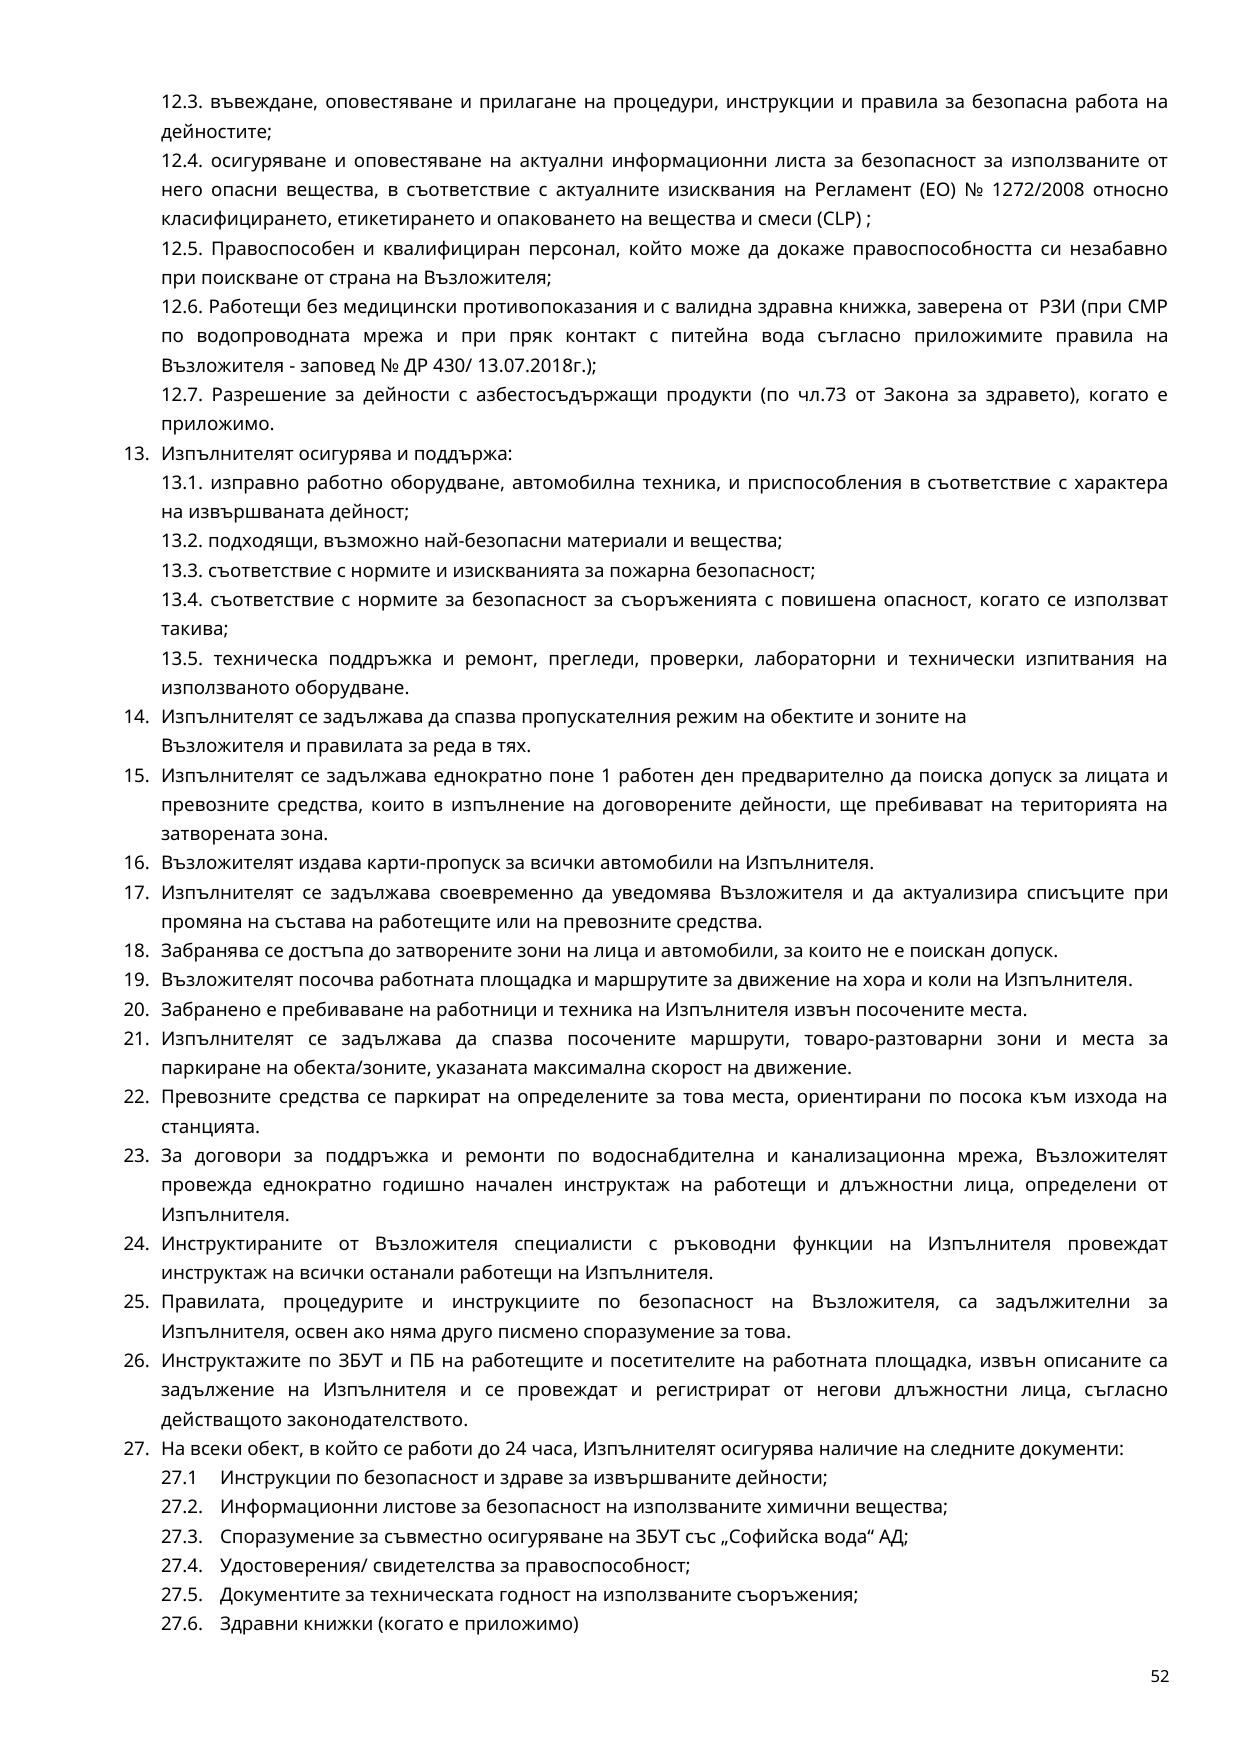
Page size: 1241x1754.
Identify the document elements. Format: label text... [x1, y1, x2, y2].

list Информационни листове за безопасност на използваните химични вещества; [161, 1494, 1169, 1519]
list Изпълнителят се задължава своевременно да уведомява Възложителя и да актуализира списъците при промяна на състава на работещите или на превозните средства. [123, 879, 1169, 934]
list Изпълнителят се задължава да спазва пропускателния режим на обектите и зоните на [123, 703, 1169, 729]
list Инструкции по безопасност и здраве за извършваните дейности; [161, 1464, 1169, 1490]
list Изпълнителят се задължава да спазва посочените маршрути, товаро-разтоварни зони и места за паркиране на обекта/зоните, указаната максимална скорост на движение. [123, 1025, 1169, 1080]
list Изпълнителят осигурява и поддържа: [123, 440, 1169, 465]
text 12.7. Разрешение за дейности с азбестосъдържащи продукти (по чл.73 от Закона за здравето), когато е приложимо. [161, 381, 1169, 436]
text 13.1. изправно работно оборудване, автомобилна техника, и приспособления в съответствие с характера на извършваната дейност; [161, 469, 1169, 524]
list Инструктажите по ЗБУТ и ПБ на работещите и посетителите на работната площадка, извън описаните са задължение на Изпълнителя и се провеждат и регистрират от негови длъжностни лица, съгласно действащото законодателството. [123, 1347, 1169, 1431]
list Възложителят посочва работната площадка и маршрутите за движение на хора и коли на Изпълнителя. [123, 967, 1169, 992]
list Здравни книжки (когато е приложимо) [161, 1611, 1169, 1636]
list Изпълнителят се задължава еднократно поне 1 работен ден предварително да поиска допуск за лицата и превозните средства, които в изпълнение на договорените дейности, ще пребивават на територията на затворената зона. [123, 762, 1169, 846]
list Удостоверения/ свидетелства за правоспособност; [161, 1552, 1169, 1578]
list Превозните средства се паркират на определените за това места, ориентирани по посока към изхода на станцията. [123, 1084, 1169, 1139]
list Споразумение за съвместно осигуряване на ЗБУТ със „Софийска вода“ АД; [161, 1523, 1169, 1548]
text 12.4. осигуряване и оповестяване на актуални информационни листа за безопасност за използваните от него опасни вещества, в съответствие с актуалните изисквания на Регламент (ЕО) № 1272/2008 относно класифицирането, етикетирането и опаковането на вещества и смеси (CLP) ; [161, 147, 1169, 231]
list Възложителят издава карти-пропуск за всички автомобили на Изпълнителя. [123, 850, 1169, 875]
list Забранява се достъпа до затворените зони на лица и автомобили, за които не е поискан допуск. [123, 937, 1169, 963]
text 13.5. техническа поддръжка и ремонт, прегледи, проверки, лабораторни и технически изпитвания на използваното оборудване. [161, 645, 1169, 699]
list Инструктираните от Възложителя специалисти с ръководни функции на Изпълнителя провеждат инструктаж на всички останали работещи на Изпълнителя. [123, 1230, 1169, 1285]
text Възложителя и правилата за реда в тях. [161, 733, 1169, 758]
list На всеки обект, в който се работи до 24 часа, Изпълнителят осигурява наличие на следните документи: [123, 1435, 1169, 1461]
text 13.3. съответствие с нормите и изискванията за пожарна безопасност; [161, 557, 1169, 582]
text 12.3. въвеждане, оповестяване и прилагане на процедури, инструкции и правила за безопасна работа на дейностите; [161, 89, 1169, 143]
text 13.4. съответствие с нормите за безопасност за съоръженията с повишена опасност, когато се използват такива; [161, 586, 1169, 641]
list За договори за поддръжка и ремонти по водоснабдителна и канализационна мрежа, Възложителят провежда еднократно годишно начален инструктаж на работещи и длъжностни лица, определени от Изпълнителя. [123, 1142, 1169, 1226]
text 12.5. Правоспособен и квалифициран персонал, който може да докаже правоспособността си незабавно при поискване от страна на Възложителя; [161, 235, 1169, 290]
list Правилата, процедурите и инструкциите по безопасност на Възложителя, са задължителни за Изпълнителя, освен ако няма друго писмено споразумение за това. [123, 1289, 1169, 1343]
list Документите за техническата годност на използваните съоръжения; [161, 1581, 1169, 1607]
text 13.2. подходящи, възможно най-безопасни материали и вещества; [161, 528, 1169, 553]
list Забранено е пребиваване на работници и техника на Изпълнителя извън посочените места. [123, 996, 1169, 1022]
text 12.6. Работещи без медицински противопоказания и с валидна здравна книжка, заверена от РЗИ (при СМР по водопроводната мрежа и при пряк контакт с питейна вода съгласно приложимите правила на Възложителя - заповед № ДР 430/ 13.07.2018г.); [161, 293, 1169, 378]
